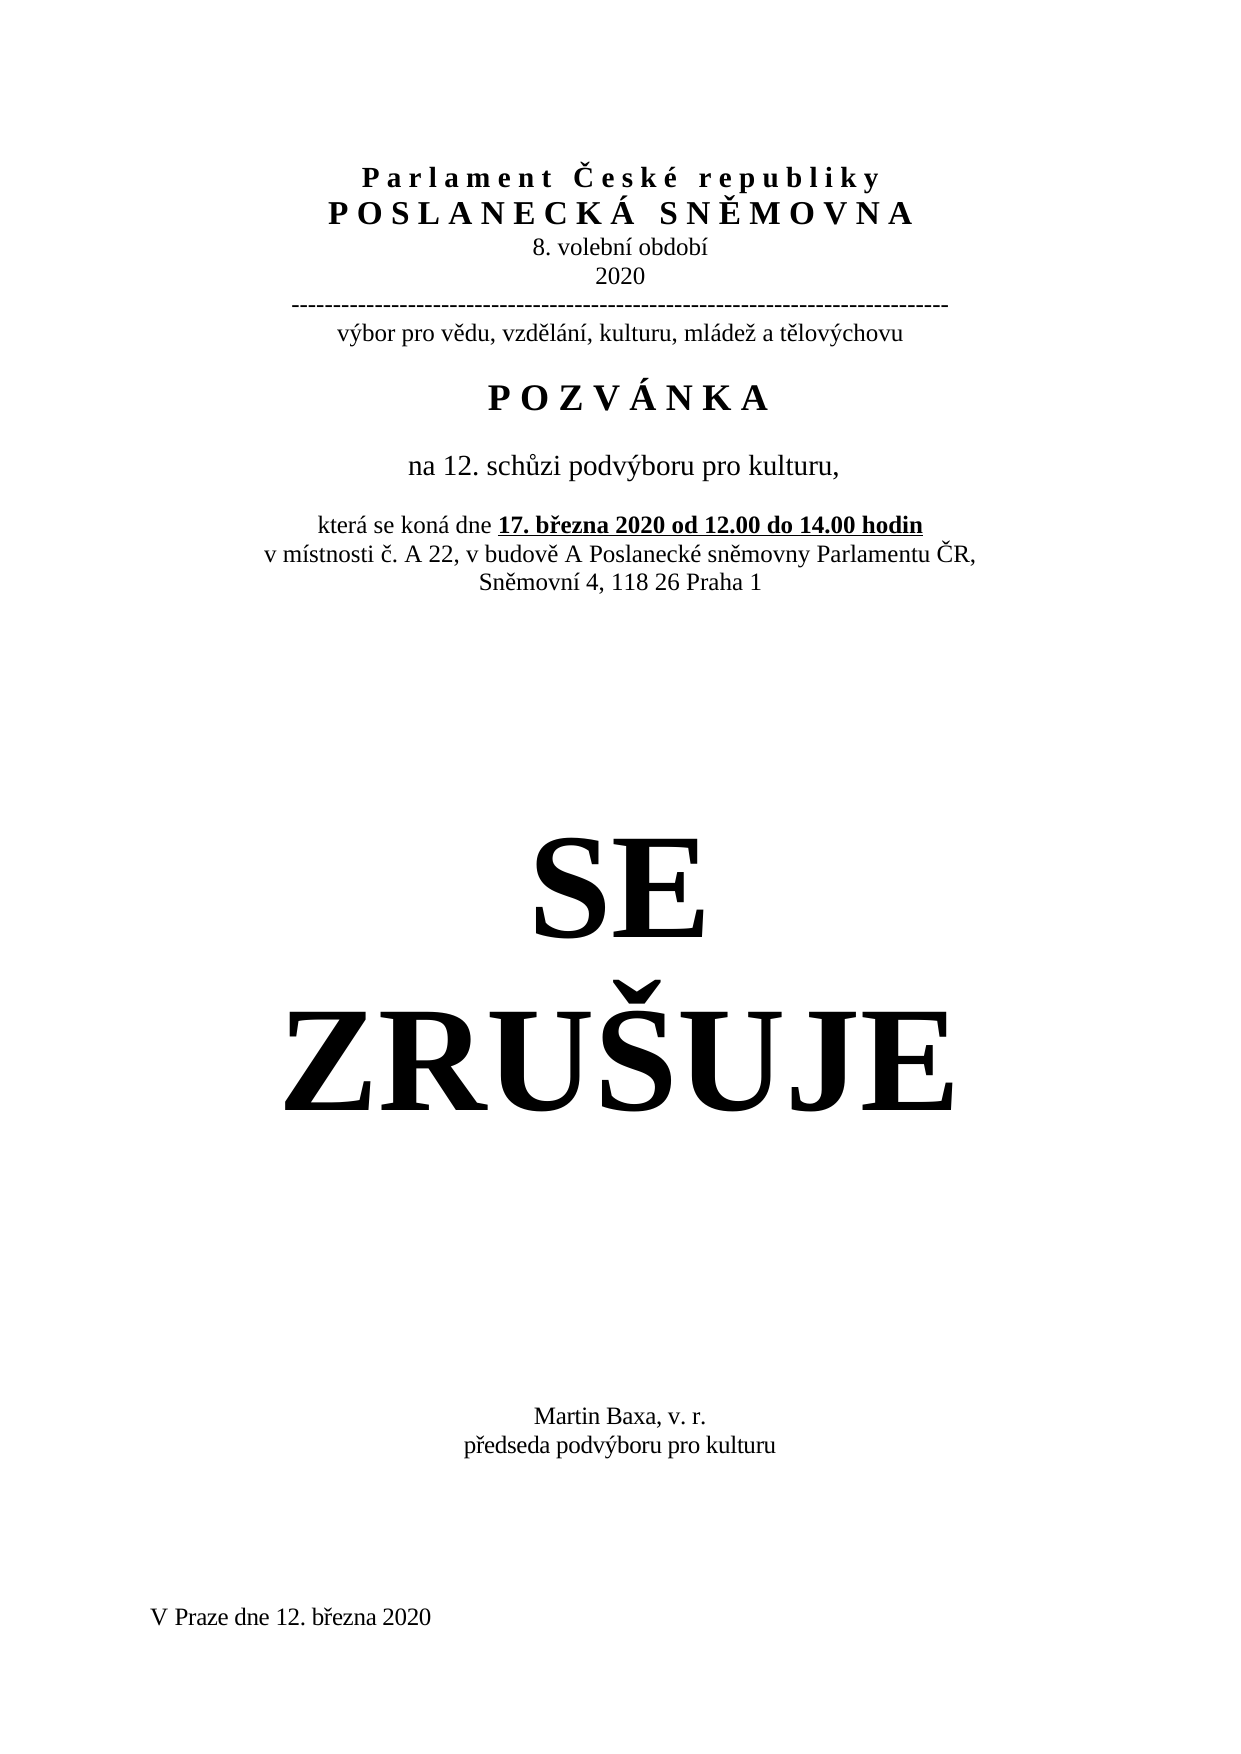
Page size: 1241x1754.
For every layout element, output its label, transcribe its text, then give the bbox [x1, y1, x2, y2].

text 8. volební období [150, 232, 1090, 261]
text SE [149, 797, 1090, 970]
text výbor pro vědu, vzdělání, kulturu, mládež a tělovýchovu [150, 318, 1090, 347]
text P O Z V Á N K A [150, 376, 1090, 419]
text V Praze dne 12. března 2020 [150, 1602, 1090, 1631]
text P a r l a m e n t Č e s k é r e p u b l i k y [150, 160, 1090, 194]
text v místnosti č. A 22, v budově A Poslanecké sněmovny Parlamentu ČR, [150, 539, 1090, 567]
text na 12. schůzi podvýboru pro kulturu, [150, 448, 1090, 481]
text Martin Baxa, v. r. [150, 1401, 1090, 1430]
text která se koná dne 17. března 2020 od 12.00 do 14.00 hodin [150, 510, 1090, 539]
text ------------------------------------------------------------------------------- [150, 289, 1090, 318]
text Sněmovní 4, 118 26 Praha 1 [150, 567, 1090, 596]
text ZRUŠUJE [149, 970, 1090, 1142]
text 2020 [150, 261, 1090, 289]
text předseda podvýboru pro kulturu [150, 1430, 1090, 1459]
text P O S L A N E C K Á S N Ě M O V N A [150, 194, 1090, 232]
